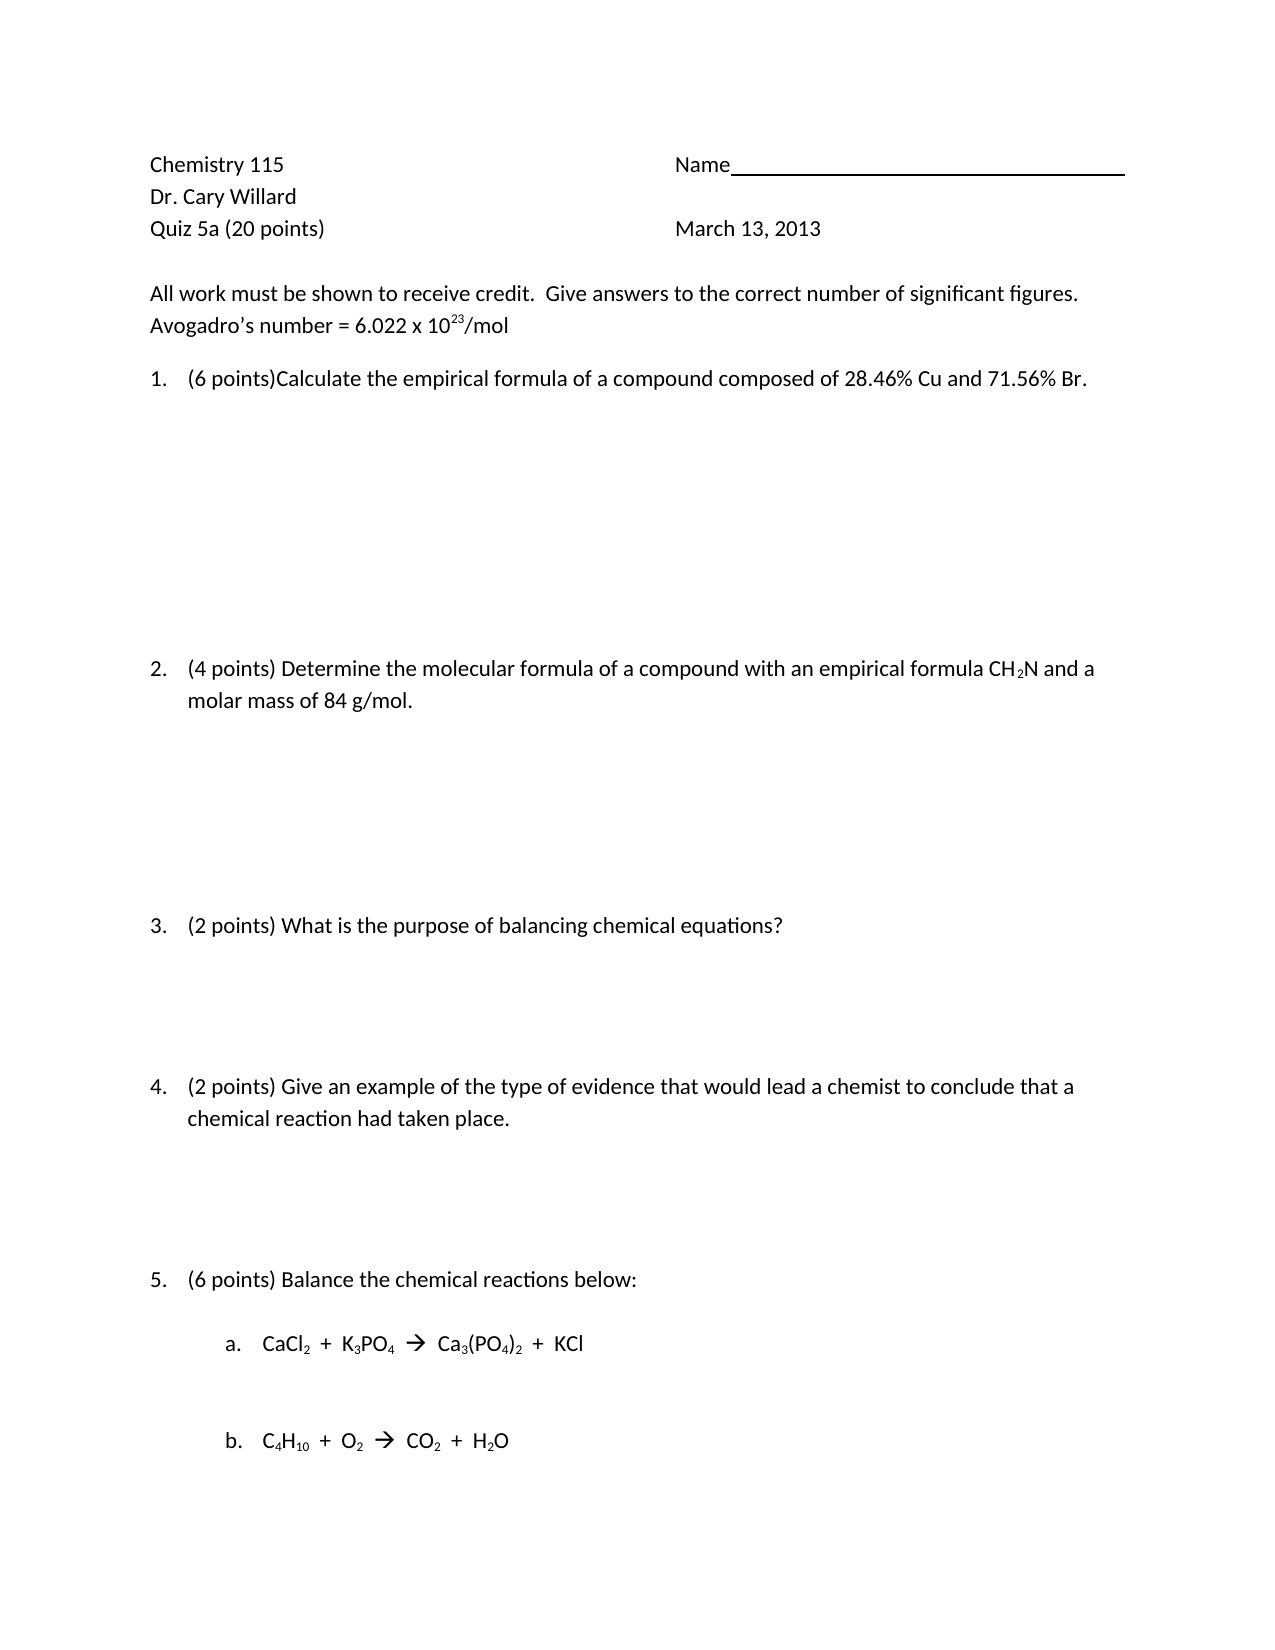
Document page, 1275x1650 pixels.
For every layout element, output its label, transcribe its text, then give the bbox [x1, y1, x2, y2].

text Chemistry 115 Name [150, 150, 1125, 178]
text Dr. Cary Willard [150, 182, 1125, 210]
list (6 points) Balance the chemical reactions below: [150, 1265, 1125, 1293]
list (4 points) Determine the molecular formula of a compound with an empirical formula CH2N and a molar mass of 84 g/mol. [150, 654, 1125, 714]
list (2 points) What is the purpose of balancing chemical equations? [150, 911, 1125, 939]
text All work must be shown to receive credit. Give answers to the correct number of significant figures. Avogadro’s number = 6.022 x 1023/mol [150, 279, 1125, 339]
text Quiz 5a (20 points) March 13, 2013 [150, 214, 1125, 242]
list (2 points) Give an example of the type of evidence that would lead a chemist to conclude that a chemical reaction had taken place. [150, 1072, 1125, 1132]
list (6 points)Calculate the empirical formula of a compound composed of 28.46% Cu and 71.56% Br. [150, 364, 1125, 392]
list C4H10 + O2 CO2 + H2O [225, 1426, 1125, 1454]
list CaCl2 + K3PO4 Ca3(PO4)2 + KCl [225, 1329, 1125, 1358]
